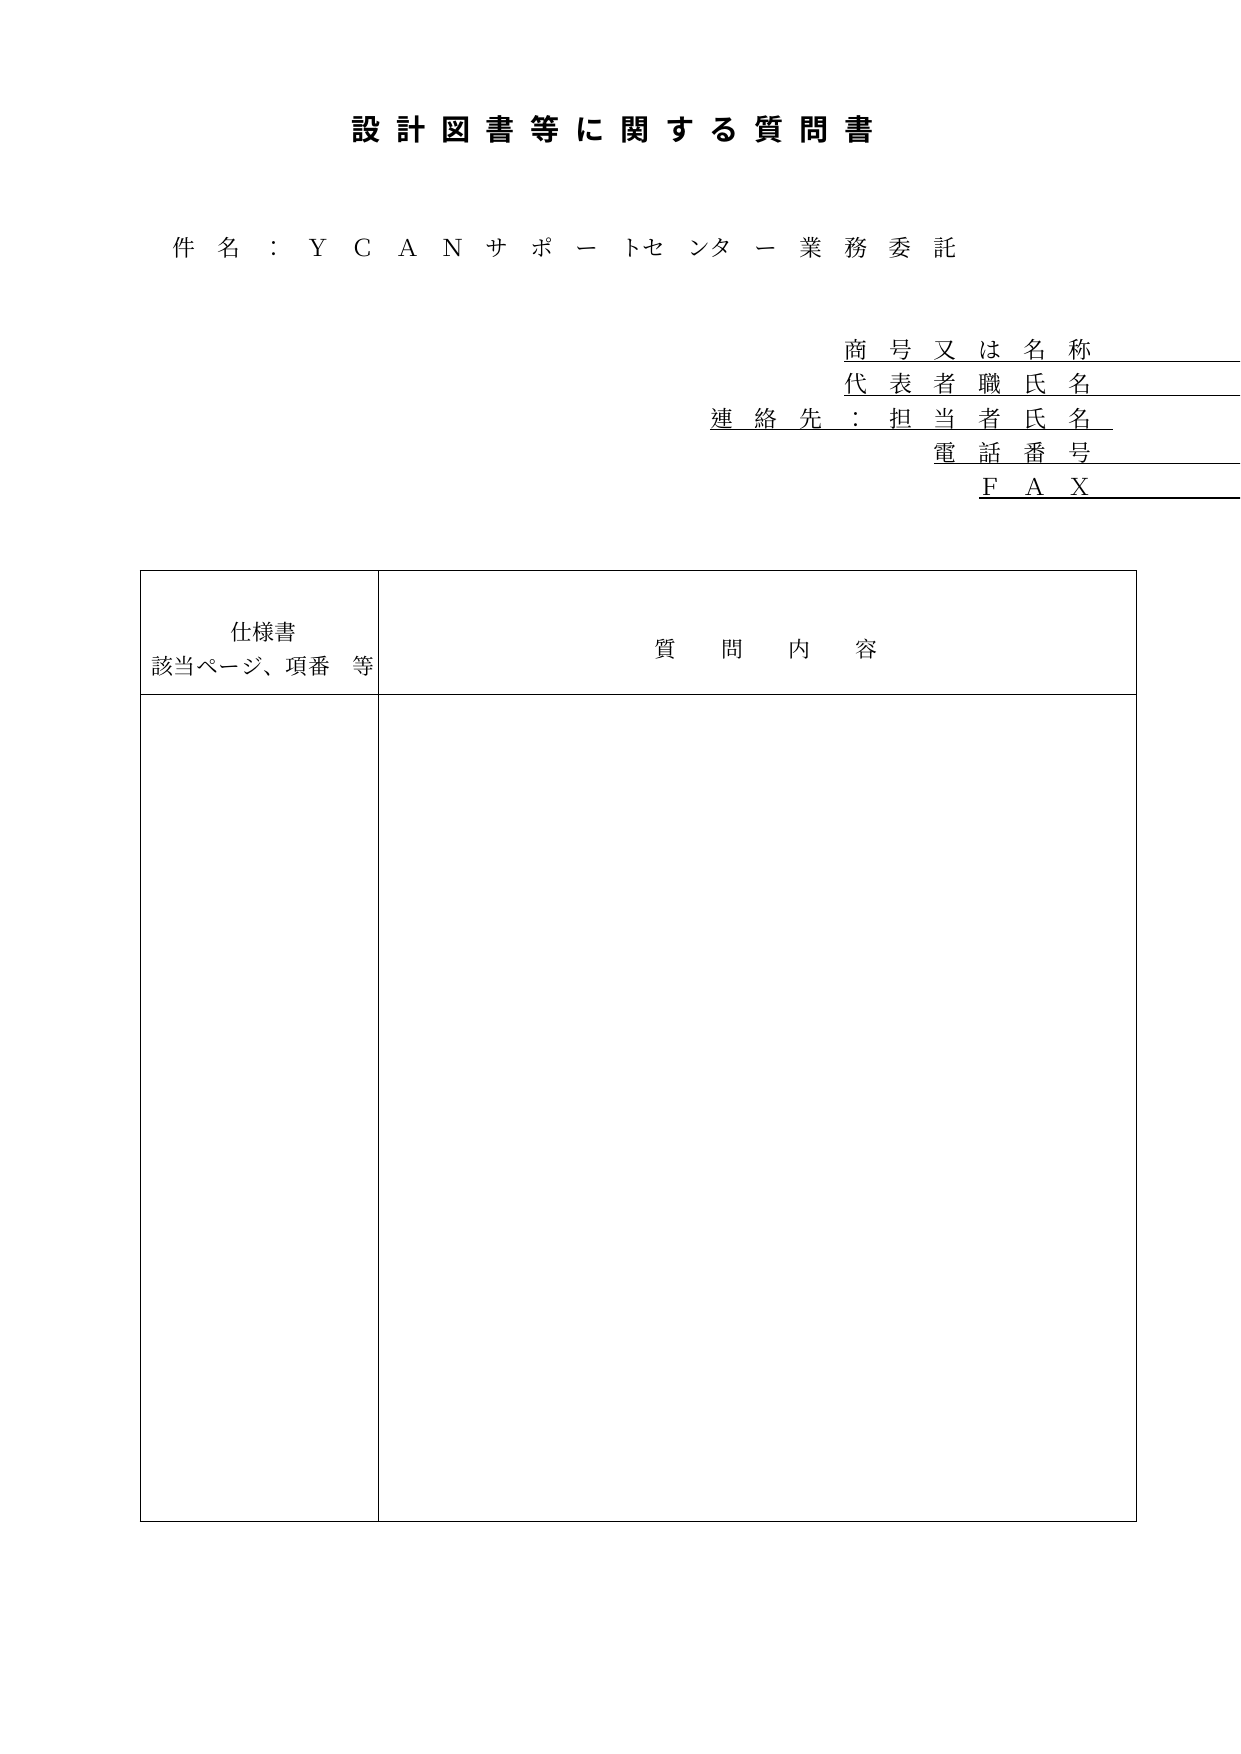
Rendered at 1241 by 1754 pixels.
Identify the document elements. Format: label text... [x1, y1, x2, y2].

text 電話番号 [127, 434, 1113, 468]
table_header [1137, 570, 1142, 1521]
table_header 質 問 内 容 [379, 571, 1136, 694]
text 連絡先：担当者氏名 [127, 400, 1113, 434]
table_cell [379, 695, 1136, 1521]
table_header 仕様書 該当ページ、項番 等 [141, 571, 378, 694]
text ＦＡＸ [127, 468, 1113, 502]
text 商号又は名称 [127, 332, 1113, 366]
text 件名：ＹＣＡＮサポートセンター業務委託 [127, 230, 1113, 264]
text 設計図書等に関する質問書 [127, 93, 1113, 162]
text 代表者職氏名 [127, 366, 1113, 400]
table_cell [141, 695, 378, 1521]
